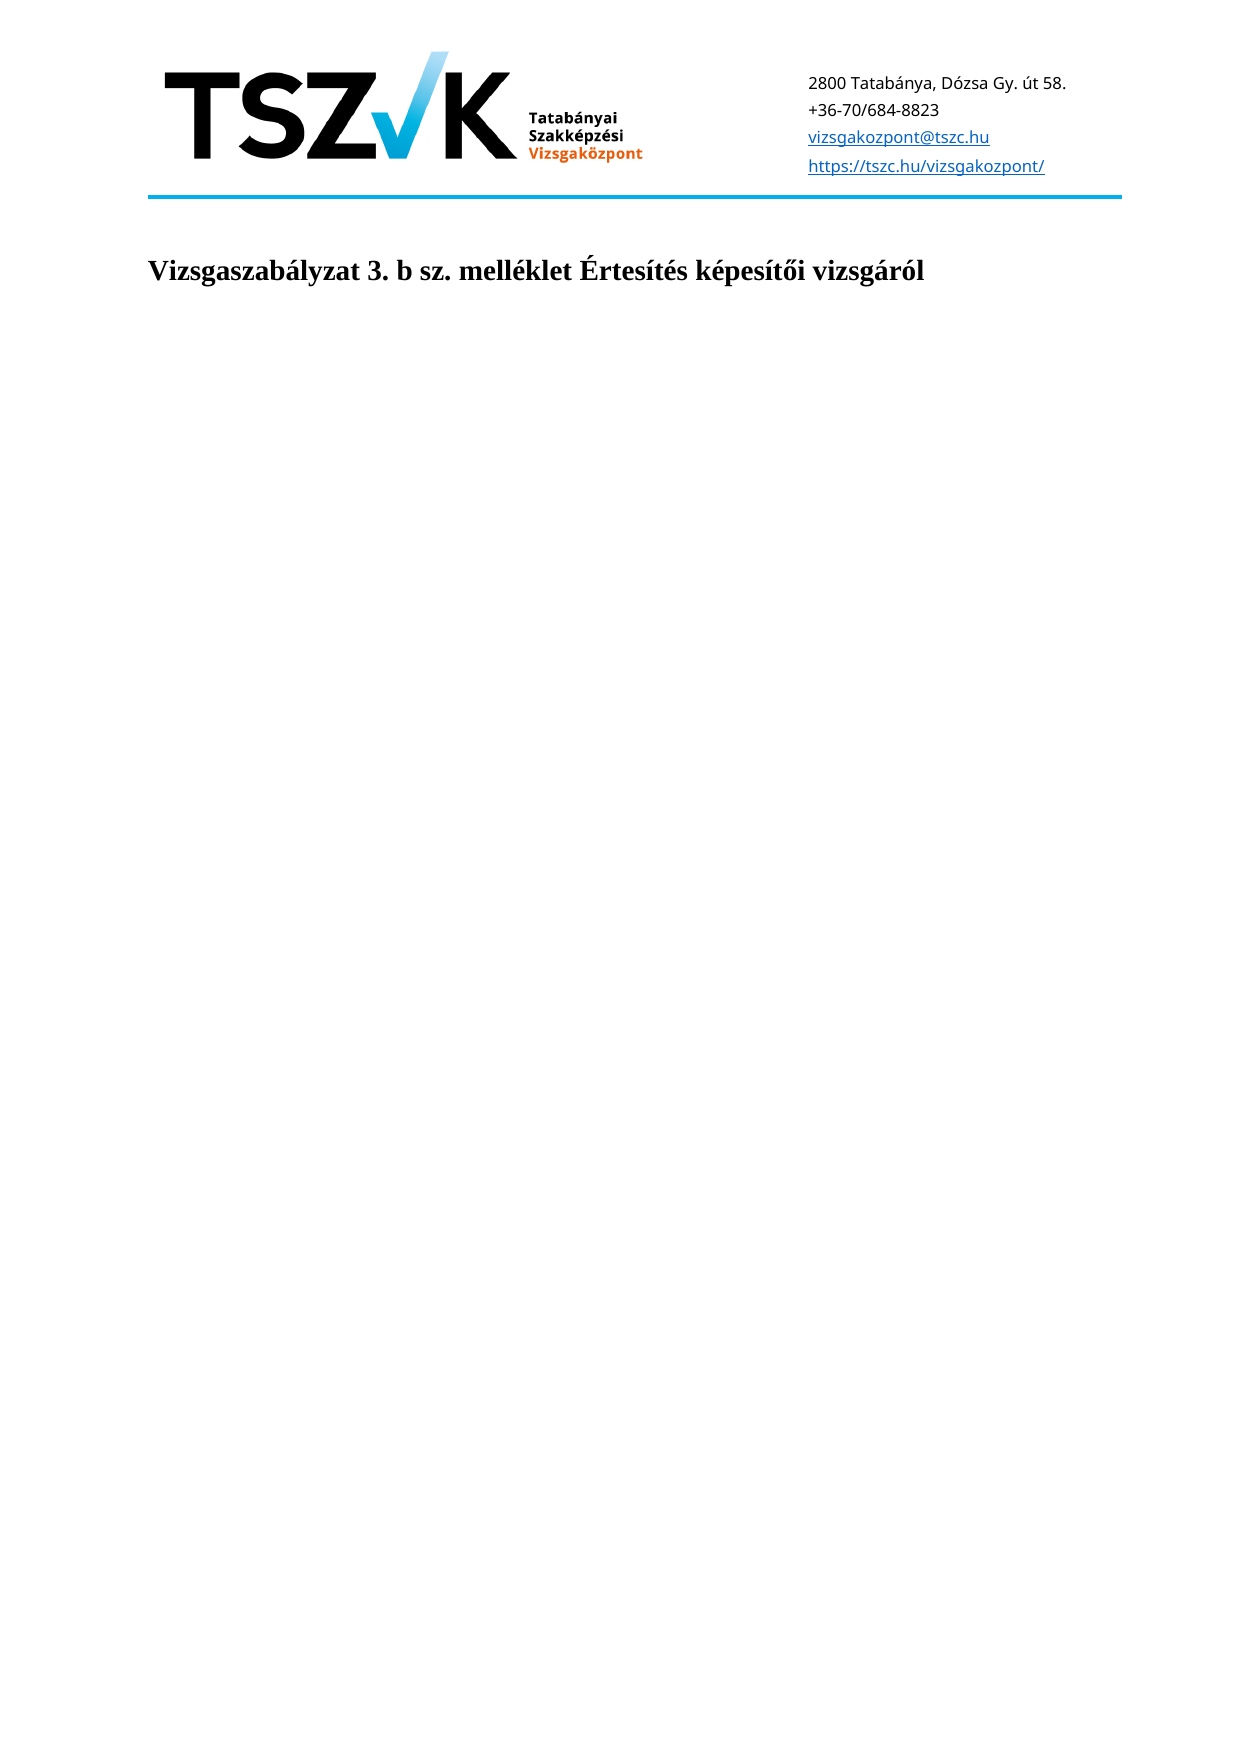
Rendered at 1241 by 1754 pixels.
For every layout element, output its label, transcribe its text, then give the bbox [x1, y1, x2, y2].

picture [158, 46, 648, 166]
subtitle Vizsgaszabályzat 3. b sz. melléklet Értesítés képesítői vizsgáról [148, 253, 1093, 286]
